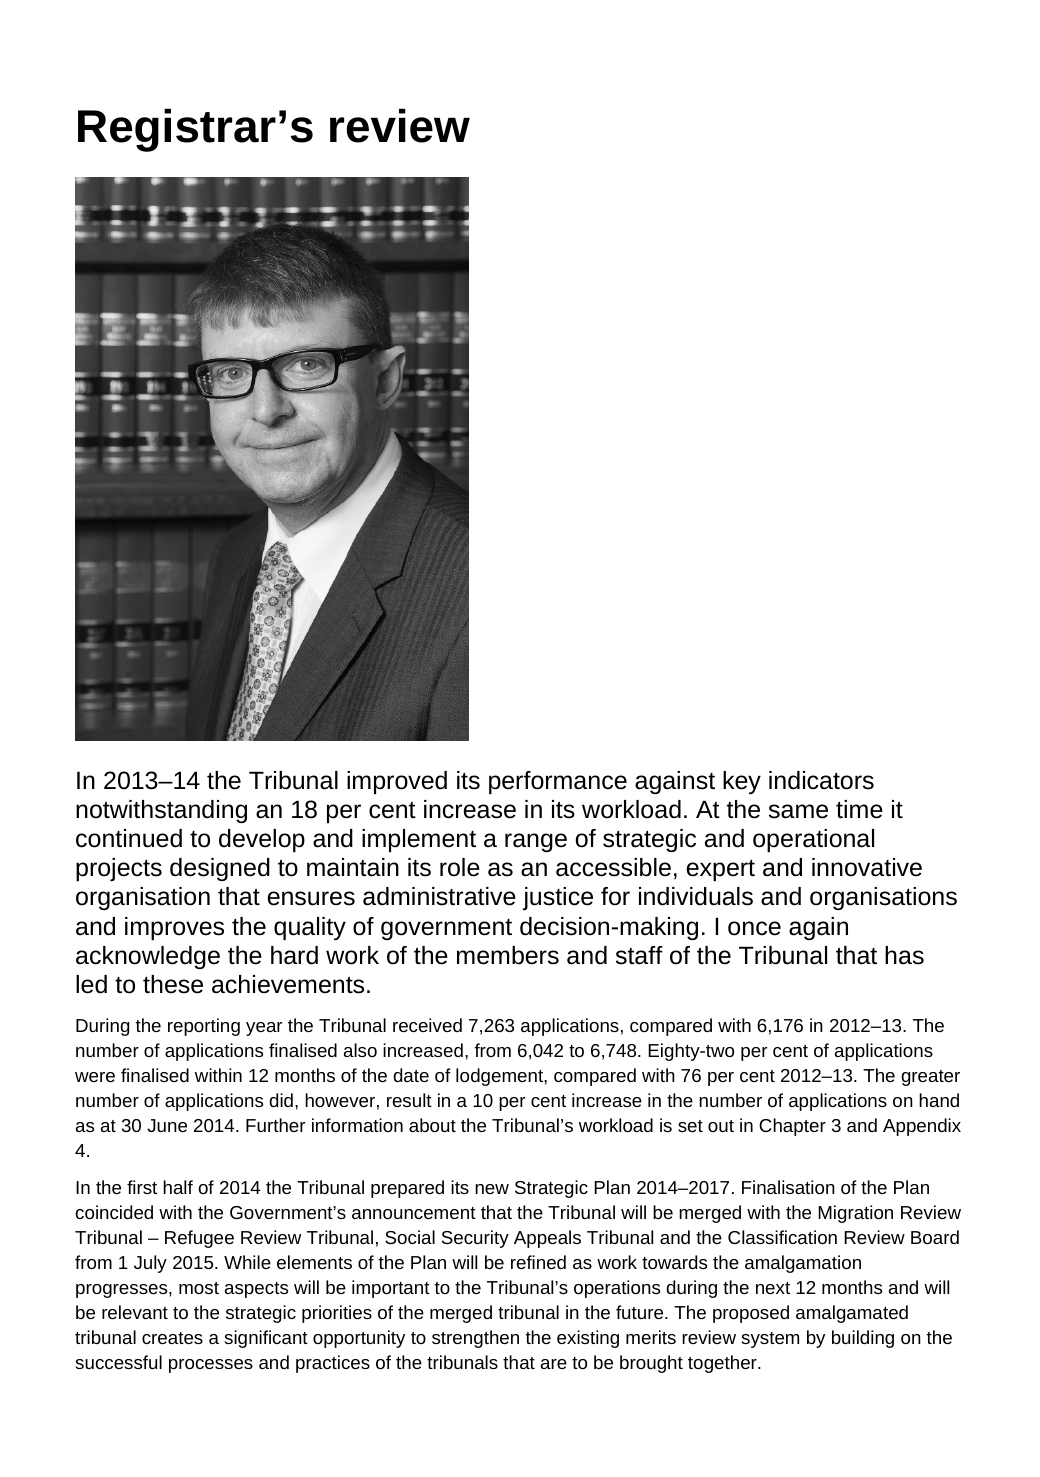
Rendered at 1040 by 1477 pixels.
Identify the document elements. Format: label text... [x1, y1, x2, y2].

text In the first half of 2014 the Tribunal prepared its new Strategic Plan 2014–2017. Finalisation of the Plan coincided with the Government’s announcement that the Tribunal will be merged with the Migration Review Tribunal – Refugee Review Tribunal, Social Security Appeals Tribunal and the Classification Review Board from 1 July 2015. While elements of the Plan will be refined as work towards the amalgamation progresses, most aspects will be important to the Tribunal’s operations during the next 12 months and will be relevant to the strategic priorities of the merged tribunal in the future. The proposed amalgamated tribunal creates a significant opportunity to strengthen the existing merits review system by building on the successful processes and practices of the tribunals that are to be brought together. [75, 1173, 964, 1373]
subtitle Registrar’s review [75, 100, 964, 153]
picture [75, 177, 469, 741]
text In 2013–14 the Tribunal improved its performance against key indicators notwithstanding an 18 per cent increase in its workload. At the same time it continued to develop and implement a range of strategic and operational projects designed to maintain its role as an accessible, expert and innovative organisation that ensures administrative justice for individuals and organisations and improves the quality of government decision-making. I once again acknowledge the hard work of the members and staff of the Tribunal that has led to these achievements. [75, 765, 964, 998]
text During the reporting year the Tribunal received 7,263 applications, compared with 6,176 in 2012–13. The number of applications finalised also increased, from 6,042 to 6,748. Eighty-two per cent of applications were finalised within 12 months of the date of lodgement, compared with 76 per cent 2012–13. The greater number of applications did, however, result in a 10 per cent increase in the number of applications on hand as at 30 June 2014. Further information about the Tribunal’s workload is set out in Chapter 3 and Appendix 4. [75, 1011, 964, 1161]
